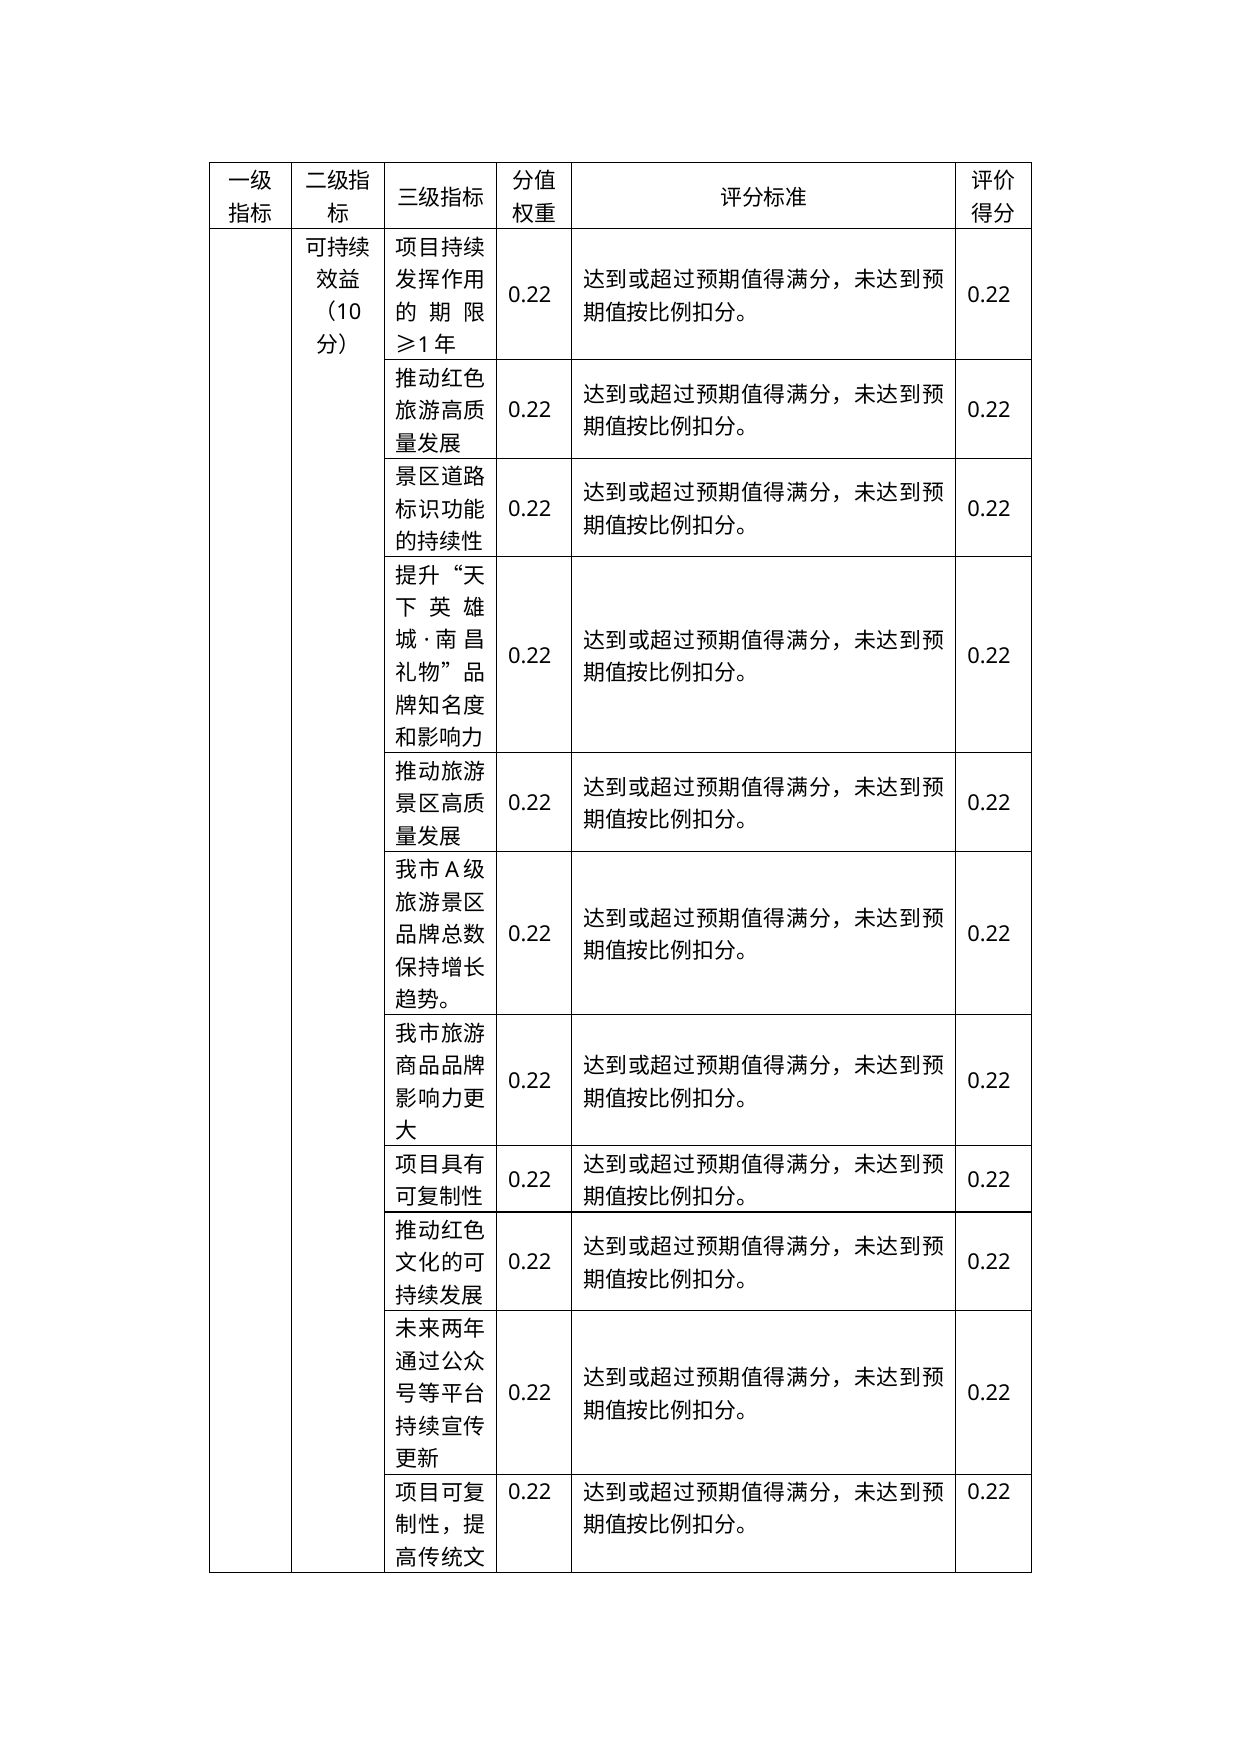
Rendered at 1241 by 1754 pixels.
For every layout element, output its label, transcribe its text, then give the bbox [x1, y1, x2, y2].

table_cell 推动红色文化的可持续发展 [385, 1213, 496, 1310]
table_cell 推动红色旅游高质量发展 [385, 360, 496, 458]
table_cell 项目可复制性，提高传统文化影响力 [385, 1475, 496, 1572]
table_cell 0.22 [956, 1213, 1031, 1310]
table_cell 达到或超过预期值得满分，未达到预期值按比例扣分。 [572, 229, 955, 359]
table_cell 项目具有可复制性 [385, 1146, 496, 1211]
table_cell 0.22 [956, 557, 1031, 752]
table_cell 0.22 [956, 1146, 1031, 1211]
table_header 评分标准 [572, 163, 955, 228]
table_cell 0.22 [497, 852, 571, 1014]
table_cell 达到或超过预期值得满分，未达到预期值按比例扣分。 [572, 1311, 955, 1473]
table_cell 0.22 [497, 1475, 571, 1572]
table_header 一级 指标 [210, 163, 291, 228]
table_cell 0.22 [497, 360, 571, 458]
table_cell 0.22 [956, 852, 1031, 1014]
table_cell 达到或超过预期值得满分，未达到预期值按比例扣分。 [572, 360, 955, 458]
table_cell 0.22 [497, 1015, 571, 1145]
table_cell 达到或超过预期值得满分，未达到预期值按比例扣分。 [572, 753, 955, 851]
table_cell 0.22 [956, 459, 1031, 556]
table_cell 0.22 [497, 1146, 571, 1211]
table_cell 0.22 [956, 753, 1031, 851]
table_cell 达到或超过预期值得满分，未达到预期值按比例扣分。 [572, 1015, 955, 1145]
table_cell 0.22 [497, 229, 571, 359]
table_cell 达到或超过预期值得满分，未达到预期值按比例扣分。 [572, 1146, 955, 1211]
table_cell 未来两年通过公众号等平台持续宣传更新 [385, 1311, 496, 1473]
table_cell 我市旅游商品品牌影响力更大 [385, 1015, 496, 1145]
table_header 分值权重 [497, 163, 571, 228]
table_cell 达到或超过预期值得满分，未达到预期值按比例扣分。 [572, 1213, 955, 1310]
table_cell 推动旅游景区高质量发展 [385, 753, 496, 851]
table_header 二级指标 [292, 163, 384, 228]
table_cell 0.22 [497, 459, 571, 556]
table_cell 0.22 [497, 753, 571, 851]
table_cell 达到或超过预期值得满分，未达到预期值按比例扣分。 [572, 459, 955, 556]
table_header 三级指标 [385, 163, 496, 228]
table_cell 0.22 [956, 360, 1031, 458]
table_cell 0.22 [956, 1311, 1031, 1473]
table_cell 提升“天下英雄城·南昌礼物”品牌知名度和影响力 [385, 557, 496, 752]
table_cell 达到或超过预期值得满分，未达到预期值按比例扣分。 [572, 1475, 955, 1572]
table_cell 0.22 [956, 1475, 1031, 1572]
table_header 评价 得分 [956, 163, 1031, 228]
table_cell 0.22 [497, 1311, 571, 1473]
table_cell 可持续效益（10分） [292, 229, 384, 1572]
table_cell 0.22 [956, 1015, 1031, 1145]
table_cell 0.22 [956, 229, 1031, 359]
table_cell 0.22 [497, 1213, 571, 1310]
table_cell 景区道路标识功能的持续性 [385, 459, 496, 556]
table_cell 我市A级旅游景区品牌总数保持增长趋势。 [385, 852, 496, 1014]
table_cell 达到或超过预期值得满分，未达到预期值按比例扣分。 [572, 557, 955, 752]
table_cell 达到或超过预期值得满分，未达到预期值按比例扣分。 [572, 852, 955, 1014]
table_cell 0.22 [497, 557, 571, 752]
table_cell 项目持续发挥作用的期限≥1年 [385, 229, 496, 359]
